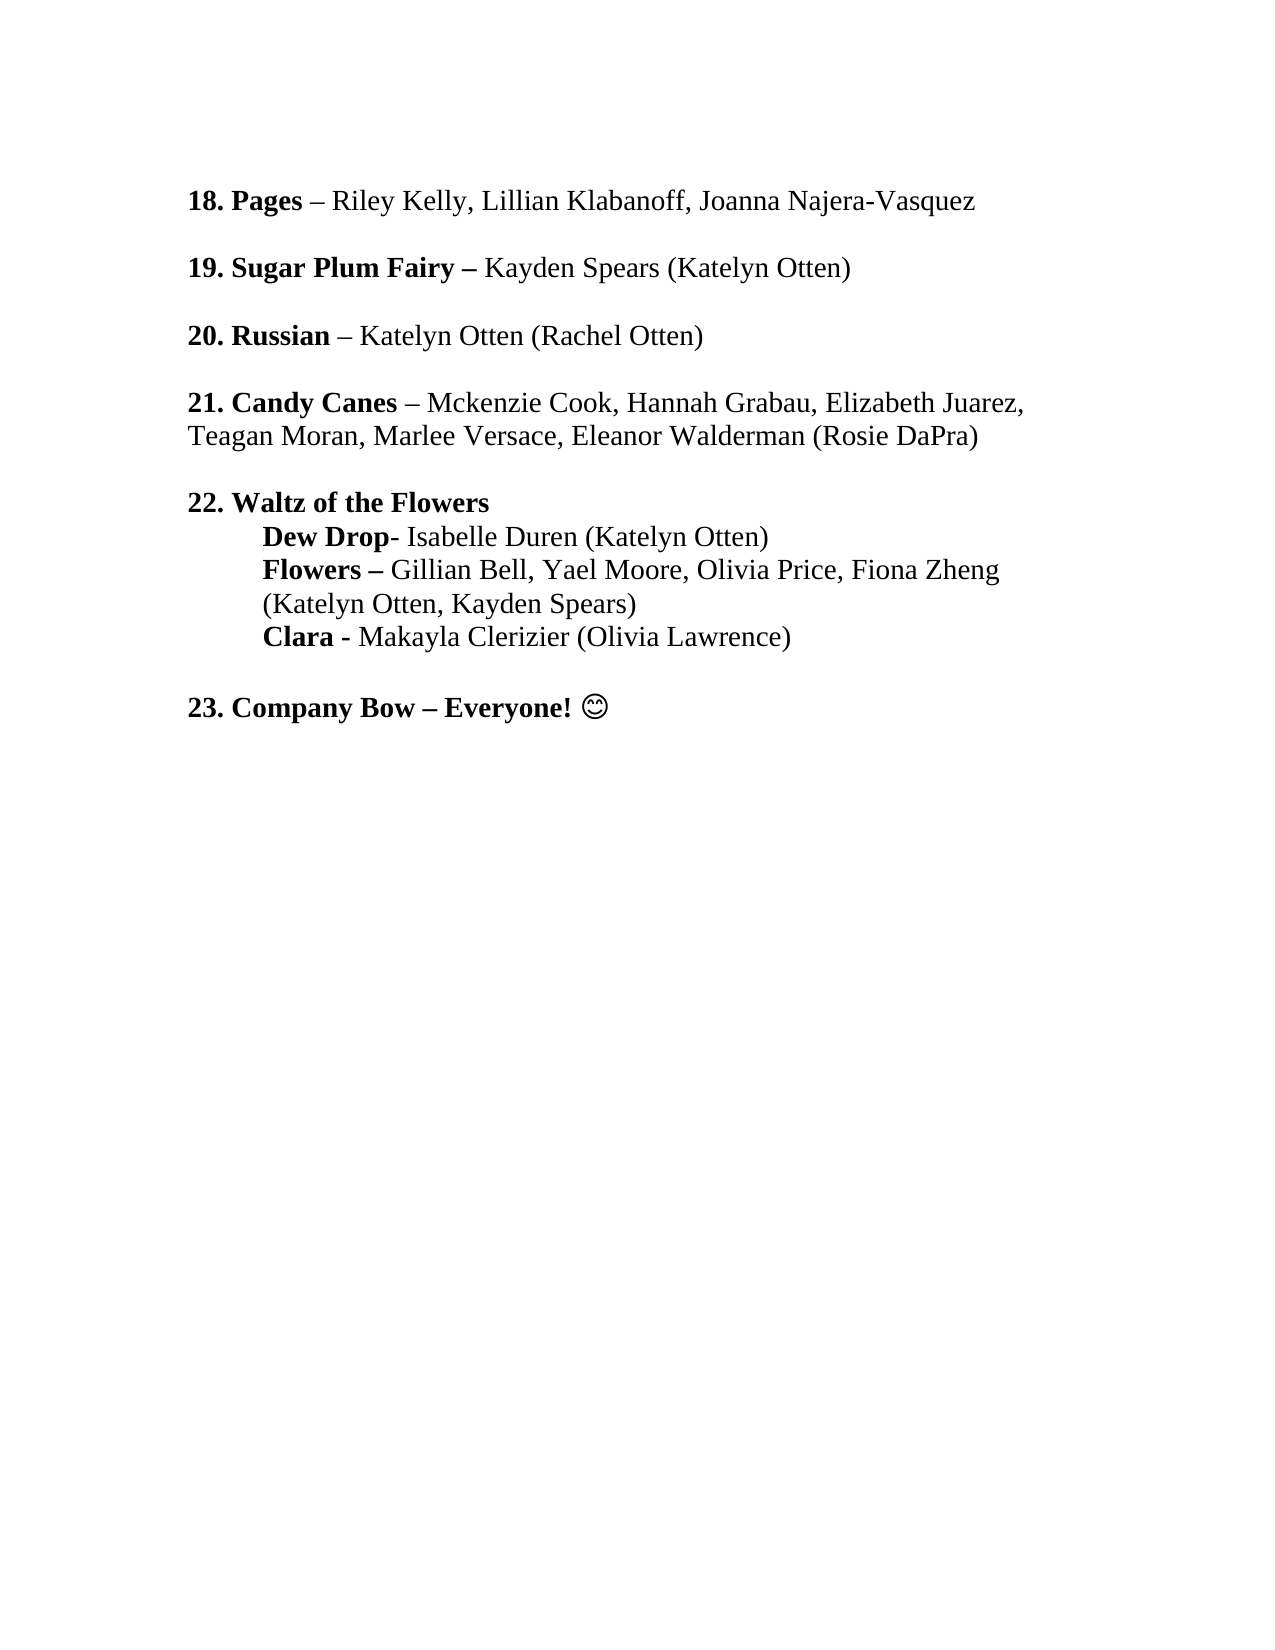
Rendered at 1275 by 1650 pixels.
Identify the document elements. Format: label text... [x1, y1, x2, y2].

text Clara - Makayla Clerizier (Olivia Lawrence) [262, 619, 1087, 653]
text 21. Candy Canes – Mckenzie Cook, Hannah Grabau, Elizabeth Juarez, Teagan Moran, Marlee Versace, Eleanor Walderman (Rosie DaPra) [187, 385, 1087, 452]
text 18. Pages – Riley Kelly, Lillian Klabanoff, Joanna Najera-Vasquez [187, 183, 1087, 217]
text 20. Russian – Katelyn Otten (Rachel Otten) [187, 318, 1087, 351]
text Flowers – Gillian Bell, Yael Moore, Olivia Price, Fiona Zheng (Katelyn Otten, Kayden Spears) [262, 552, 1087, 619]
text 19. Sugar Plum Fairy – Kayden Spears (Katelyn Otten) [187, 251, 1087, 284]
text 22. Waltz of the Flowers [187, 485, 1087, 519]
text Dew Drop- Isabelle Duren (Katelyn Otten) [187, 519, 1087, 552]
text 23. Company Bow – Everyone! 😊 [187, 687, 1087, 726]
